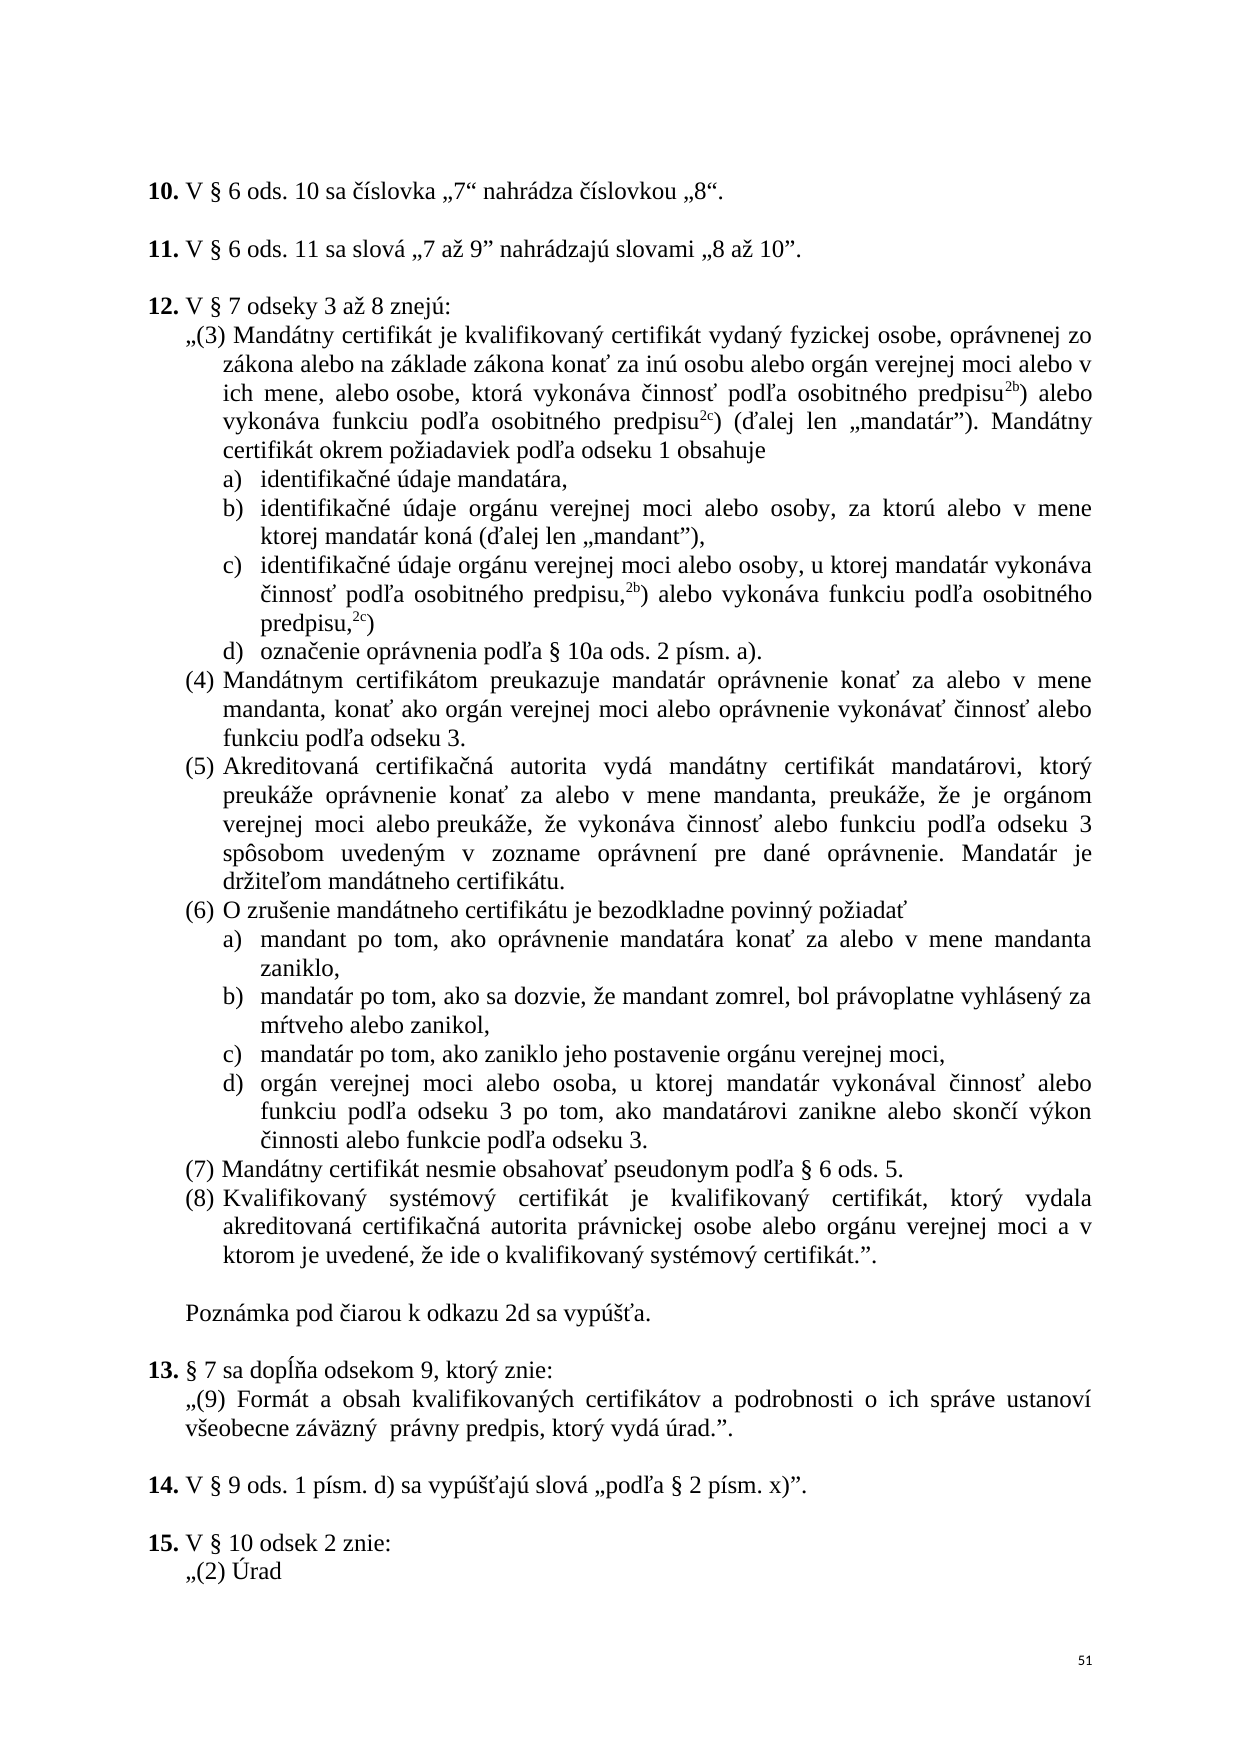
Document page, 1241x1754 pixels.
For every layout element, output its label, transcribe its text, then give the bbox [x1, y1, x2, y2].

list Mandátnym certifikátom preukazuje mandatár oprávnenie konať za alebo v mene mandanta, konať ako orgán verejnej moci alebo oprávnenie vykonávať činnosť alebo funkciu podľa odseku 3. [185, 665, 1093, 751]
list mandatár po tom, ako sa dozvie, že mandant zomrel, bol právoplatne vyhlásený za mŕtveho alebo zanikol, [223, 981, 1093, 1039]
text „(9) Formát a obsah kvalifikovaných certifikátov a podrobnosti o ich správe ustanoví všeobecne záväzný právny predpis, ktorý vydá úrad.”. [185, 1384, 1093, 1441]
list V § 7 odseky 3 až 8 znejú: [148, 291, 1093, 320]
text „(3) Mandátny certifikát je kvalifikovaný certifikát vydaný fyzickej osobe, oprávnenej zo zákona alebo na základe zákona konať za inú osobu alebo orgán verejnej moci alebo v ich mene, alebo osobe, ktorá vykonáva činnosť podľa osobitného predpisu2b) alebo vykonáva funkciu podľa osobitného predpisu2c) (ďalej len „mandatár”). Mandátny certifikát okrem požiadaviek podľa odseku 1 obsahuje [185, 320, 1093, 464]
list Mandátny certifikát nesmie obsahovať pseudonym podľa § 6 ods. 5. [185, 1154, 1093, 1183]
list „(2) Úrad [185, 1556, 1093, 1585]
list V § 10 odsek 2 znie: [148, 1528, 1093, 1556]
list O zrušenie mandátneho certifikátu je bezodkladne povinný požiadať [185, 895, 1093, 924]
list identifikačné údaje orgánu verejnej moci alebo osoby, u ktorej mandatár vykonáva činnosť podľa osobitného predpisu,2b) alebo vykonáva funkciu podľa osobitného predpisu,2c) [223, 550, 1093, 636]
list Akreditovaná certifikačná autorita vydá mandátny certifikát mandatárovi, ktorý preukáže oprávnenie konať za alebo v mene mandanta, preukáže, že je orgánom verejnej moci alebo preukáže, že vykonáva činnosť alebo funkciu podľa odseku 3 spôsobom uvedeným v zozname oprávnení pre dané oprávnenie. Mandatár je držiteľom mandátneho certifikátu. [185, 751, 1093, 895]
list mandatár po tom, ako zaniklo jeho postavenie orgánu verejnej moci, [223, 1039, 1093, 1068]
list orgán verejnej moci alebo osoba, u ktorej mandatár vykonával činnosť alebo funkciu podľa odseku 3 po tom, ako mandatárovi zanikne alebo skončí výkon činnosti alebo funkcie podľa odseku 3. [223, 1068, 1093, 1154]
list identifikačné údaje mandatára, [223, 464, 1093, 493]
list identifikačné údaje orgánu verejnej moci alebo osoby, za ktorú alebo v mene ktorej mandatár koná (ďalej len „mandant”), [223, 493, 1093, 550]
list Kvalifikovaný systémový certifikát je kvalifikovaný certifikát, ktorý vydala akreditovaná certifikačná autorita právnickej osobe alebo orgánu verejnej moci a v ktorom je uvedené, že ide o kvalifikovaný systémový certifikát.”. [185, 1183, 1093, 1269]
list § 7 sa dopĺňa odsekom 9, ktorý znie: [148, 1355, 1093, 1384]
list označenie oprávnenia podľa § 10a ods. 2 písm. a). [223, 636, 1093, 665]
list mandant po tom, ako oprávnenie mandatára konať za alebo v mene mandanta zaniklo, [223, 924, 1093, 981]
list V § 9 ods. 1 písm. d) sa vypúšťajú slová „podľa § 2 písm. x)”. [148, 1470, 1093, 1499]
list V § 6 ods. 11 sa slová „7 až 9” nahrádzajú slovami „8 až 10”. [148, 234, 1093, 263]
list V § 6 ods. 10 sa číslovka „7“ nahrádza číslovkou „8“. [148, 176, 1093, 205]
list Poznámka pod čiarou k odkazu 2d sa vypúšťa. [185, 1298, 1093, 1326]
